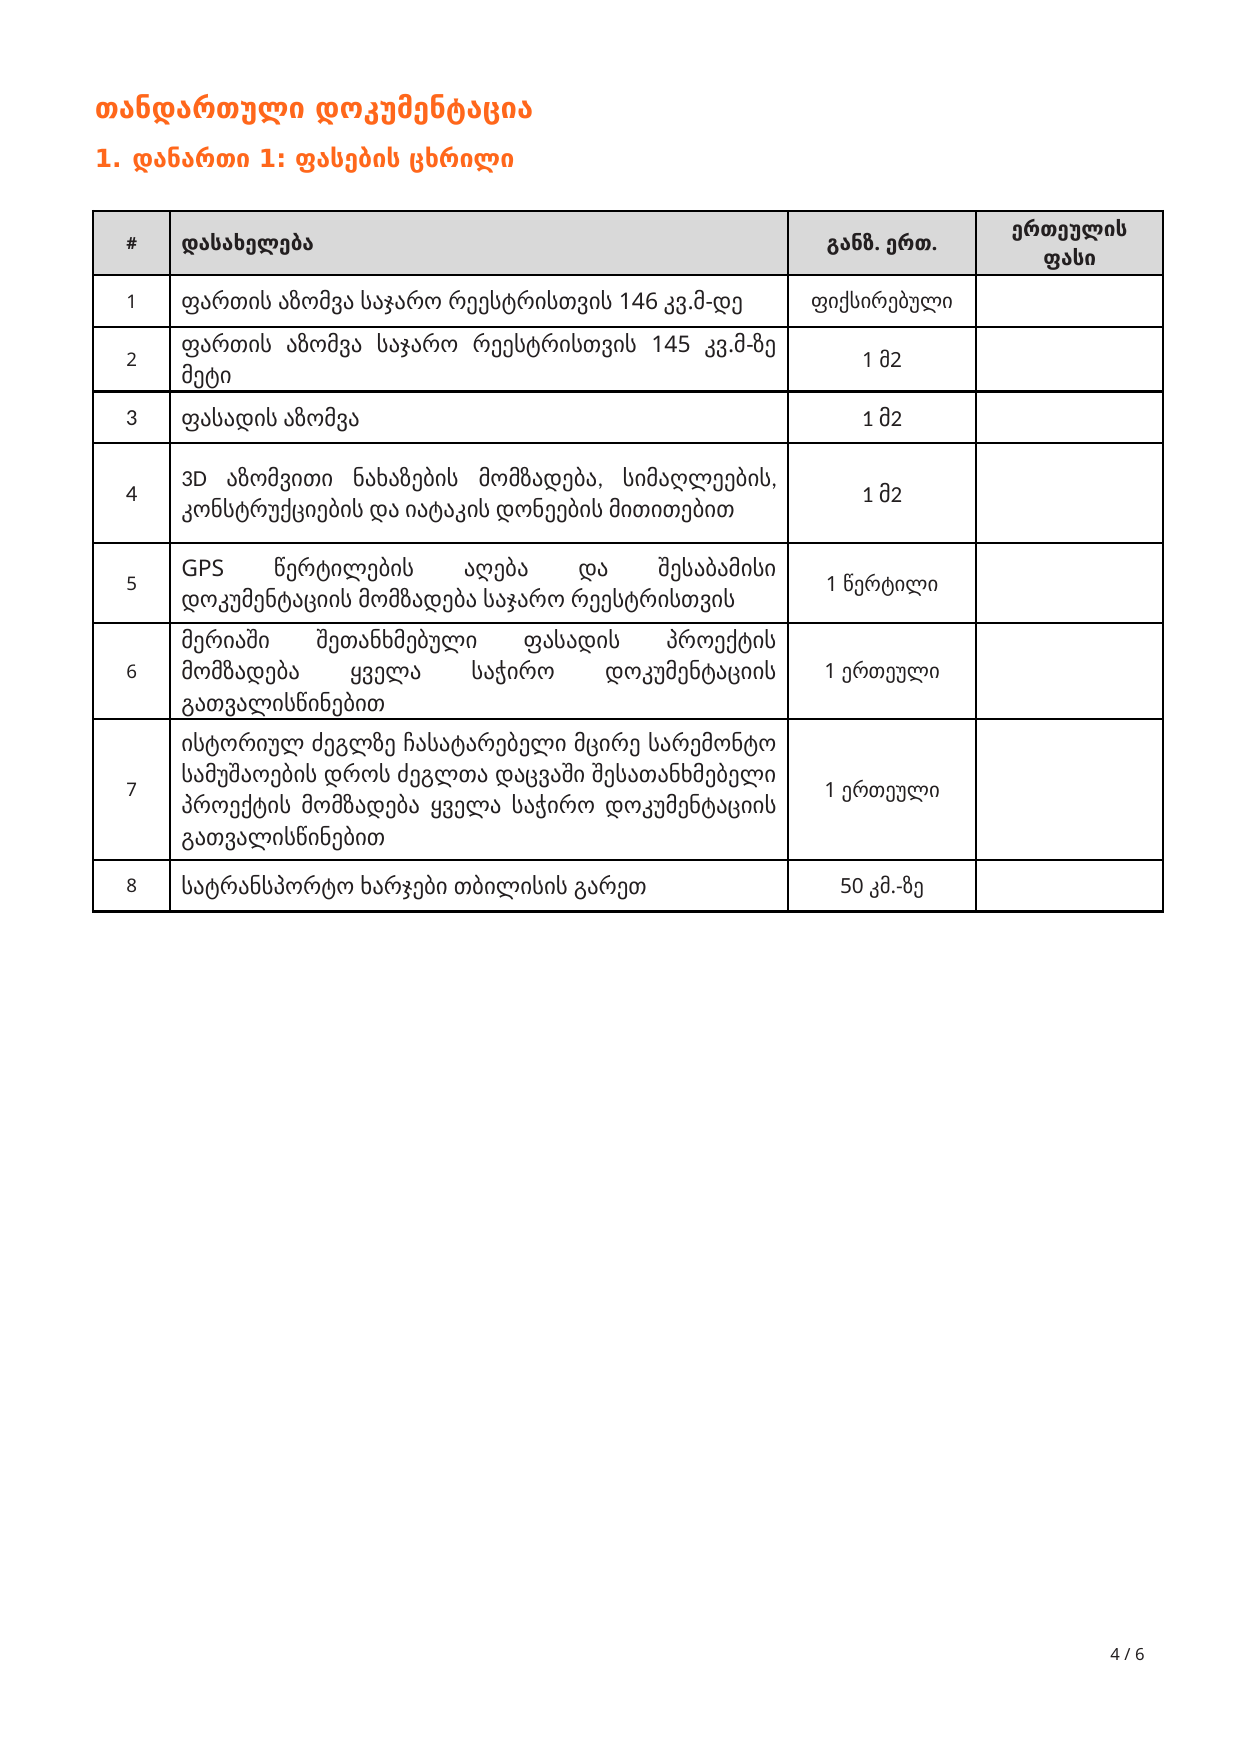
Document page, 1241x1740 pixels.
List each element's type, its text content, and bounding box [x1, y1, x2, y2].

table_header # [94, 212, 169, 274]
table_cell ფართის აზომვა საჯარო რეესტრისთვის 145 კვ.მ-ზე მეტი [171, 328, 787, 390]
table_cell ფართის აზომვა საჯარო რეესტრისთვის 146 კვ.მ-დე [171, 276, 787, 326]
table_cell 1 მ2 [789, 328, 975, 390]
table_cell [977, 544, 1162, 622]
subtitle თანდართული დოკუმენტაცია [94, 91, 1144, 125]
table_cell 1 მ2 [789, 393, 975, 442]
table_cell ისტორიულ ძეგლზე ჩასატარებელი მცირე სარემონტო სამუშაოების დროს ძეგლთა დაცვაში შესათანხმებელი პროექტის მომზადება ყველა საჭირო დოკუმენტაციის გათვალისწინებით [171, 720, 787, 858]
table_cell ფიქსირებული [789, 276, 975, 326]
table_cell [977, 328, 1162, 390]
table_header დასახელება [171, 212, 787, 274]
table_cell 2 [94, 328, 169, 390]
table_cell 1 მ2 [789, 444, 975, 542]
table_cell GPS წერტილების აღება და შესაბამისი დოკუმენტაციის მომზადება საჯარო რეესტრისთვის [171, 544, 787, 622]
text დანართი 1: ფასების ცხრილი [94, 144, 1144, 173]
table_cell 1 ერთეული [789, 624, 975, 718]
table_cell 8 [94, 861, 169, 910]
table_cell 50 კმ.-ზე [789, 861, 975, 910]
table_header ერთეულის ფასი [977, 212, 1162, 274]
table_cell [977, 861, 1162, 910]
table_cell 3D აზომვითი ნახაზების მომზადება, სიმაღლეების, კონსტრუქციების და იატაკის დონეების მითითებით [171, 444, 787, 542]
table_cell 5 [94, 544, 169, 622]
table_cell 4 [94, 444, 169, 542]
table_cell 6 [94, 624, 169, 718]
table_cell [977, 624, 1162, 718]
table_cell მერიაში შეთანხმებული ფასადის პროექტის მომზადება ყველა საჭირო დოკუმენტაციის გათვალისწინებით [171, 624, 787, 718]
table_header განზ. ერთ. [789, 212, 975, 274]
table_cell სატრანსპორტო ხარჯები თბილისის გარეთ [171, 861, 787, 910]
table_cell [977, 393, 1162, 442]
table_cell ფასადის აზომვა [171, 393, 787, 442]
table_cell [977, 444, 1162, 542]
table_cell 1 [94, 276, 169, 326]
table_cell [977, 276, 1162, 326]
table_cell 3 [94, 393, 169, 442]
table_cell 7 [94, 720, 169, 858]
table_cell [977, 720, 1162, 858]
table_cell 1 წერტილი [789, 544, 975, 622]
table_cell 1 ერთეული [789, 720, 975, 858]
